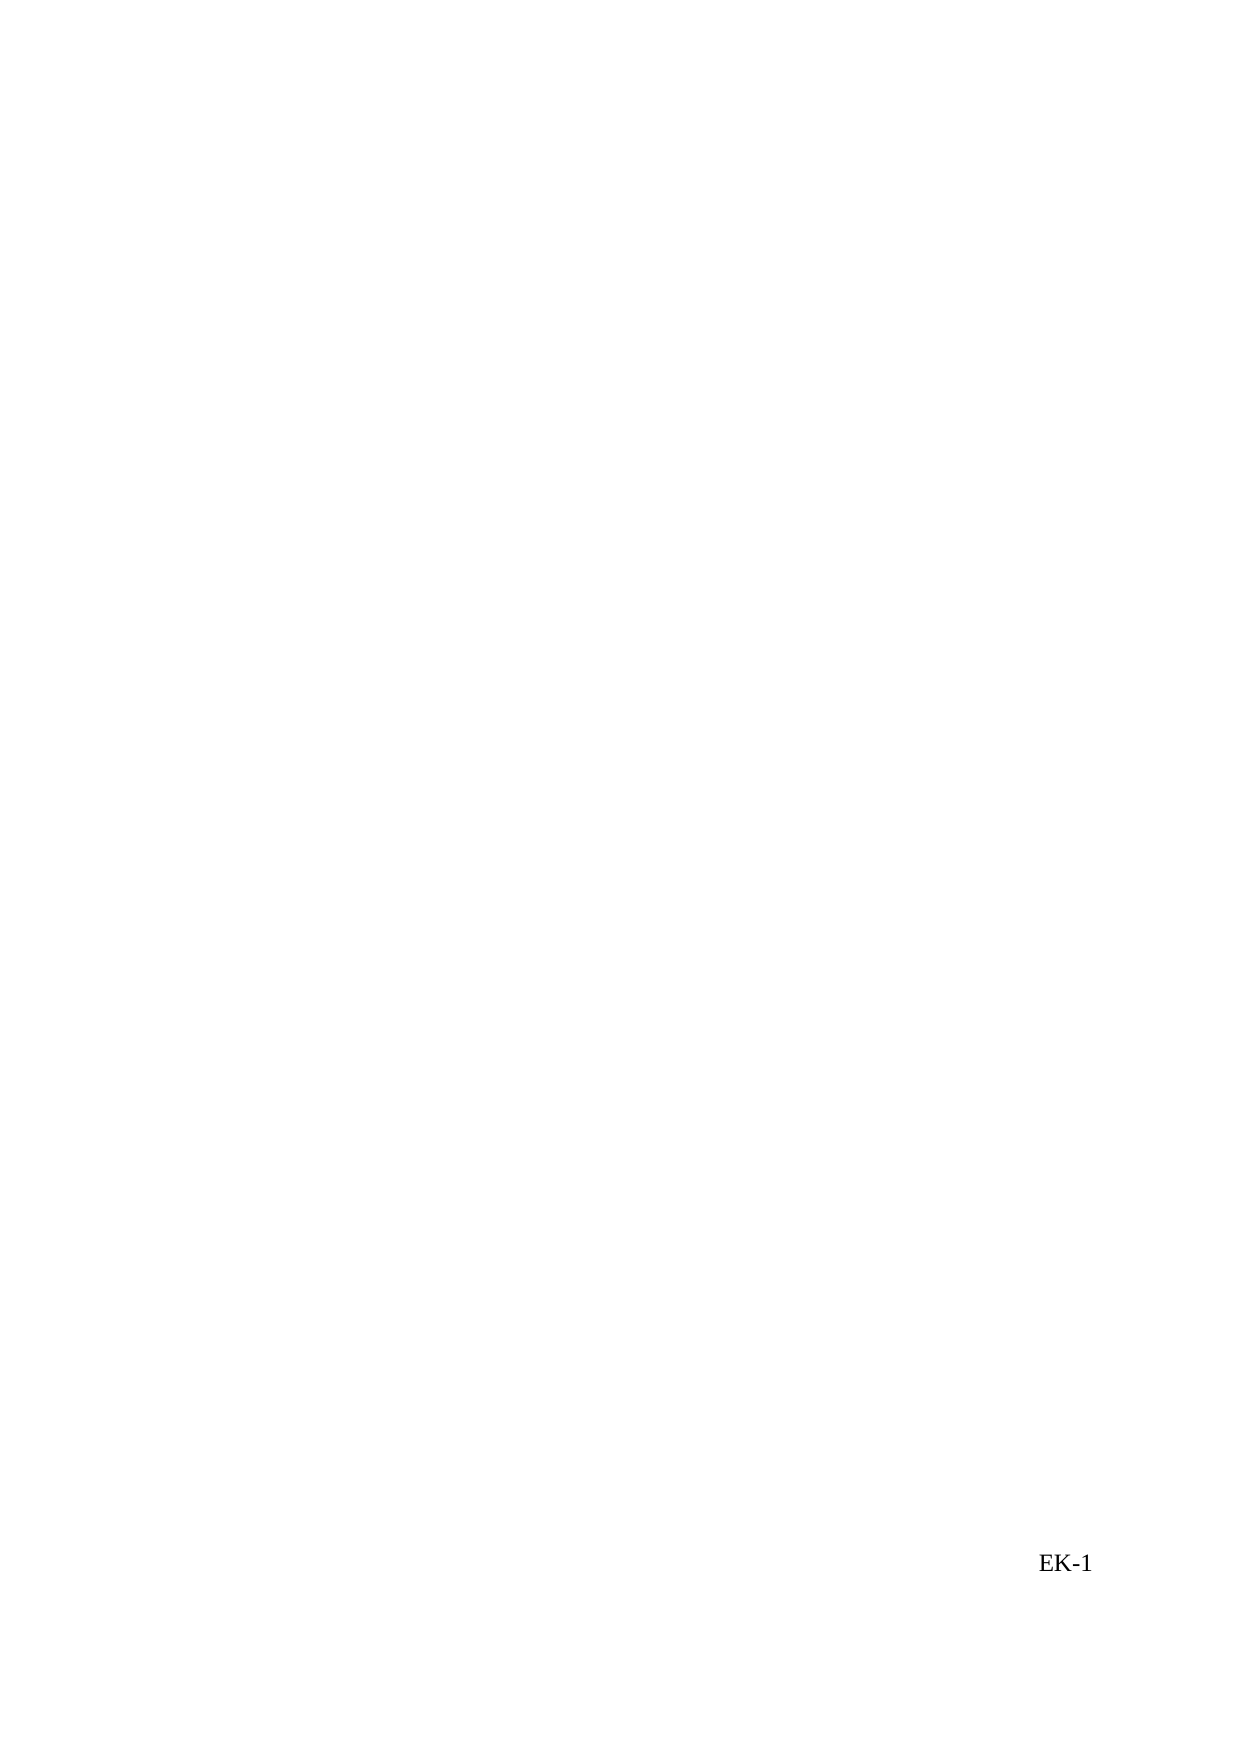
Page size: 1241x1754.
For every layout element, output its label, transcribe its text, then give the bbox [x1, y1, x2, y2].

text EK-1 [148, 1548, 1093, 1577]
